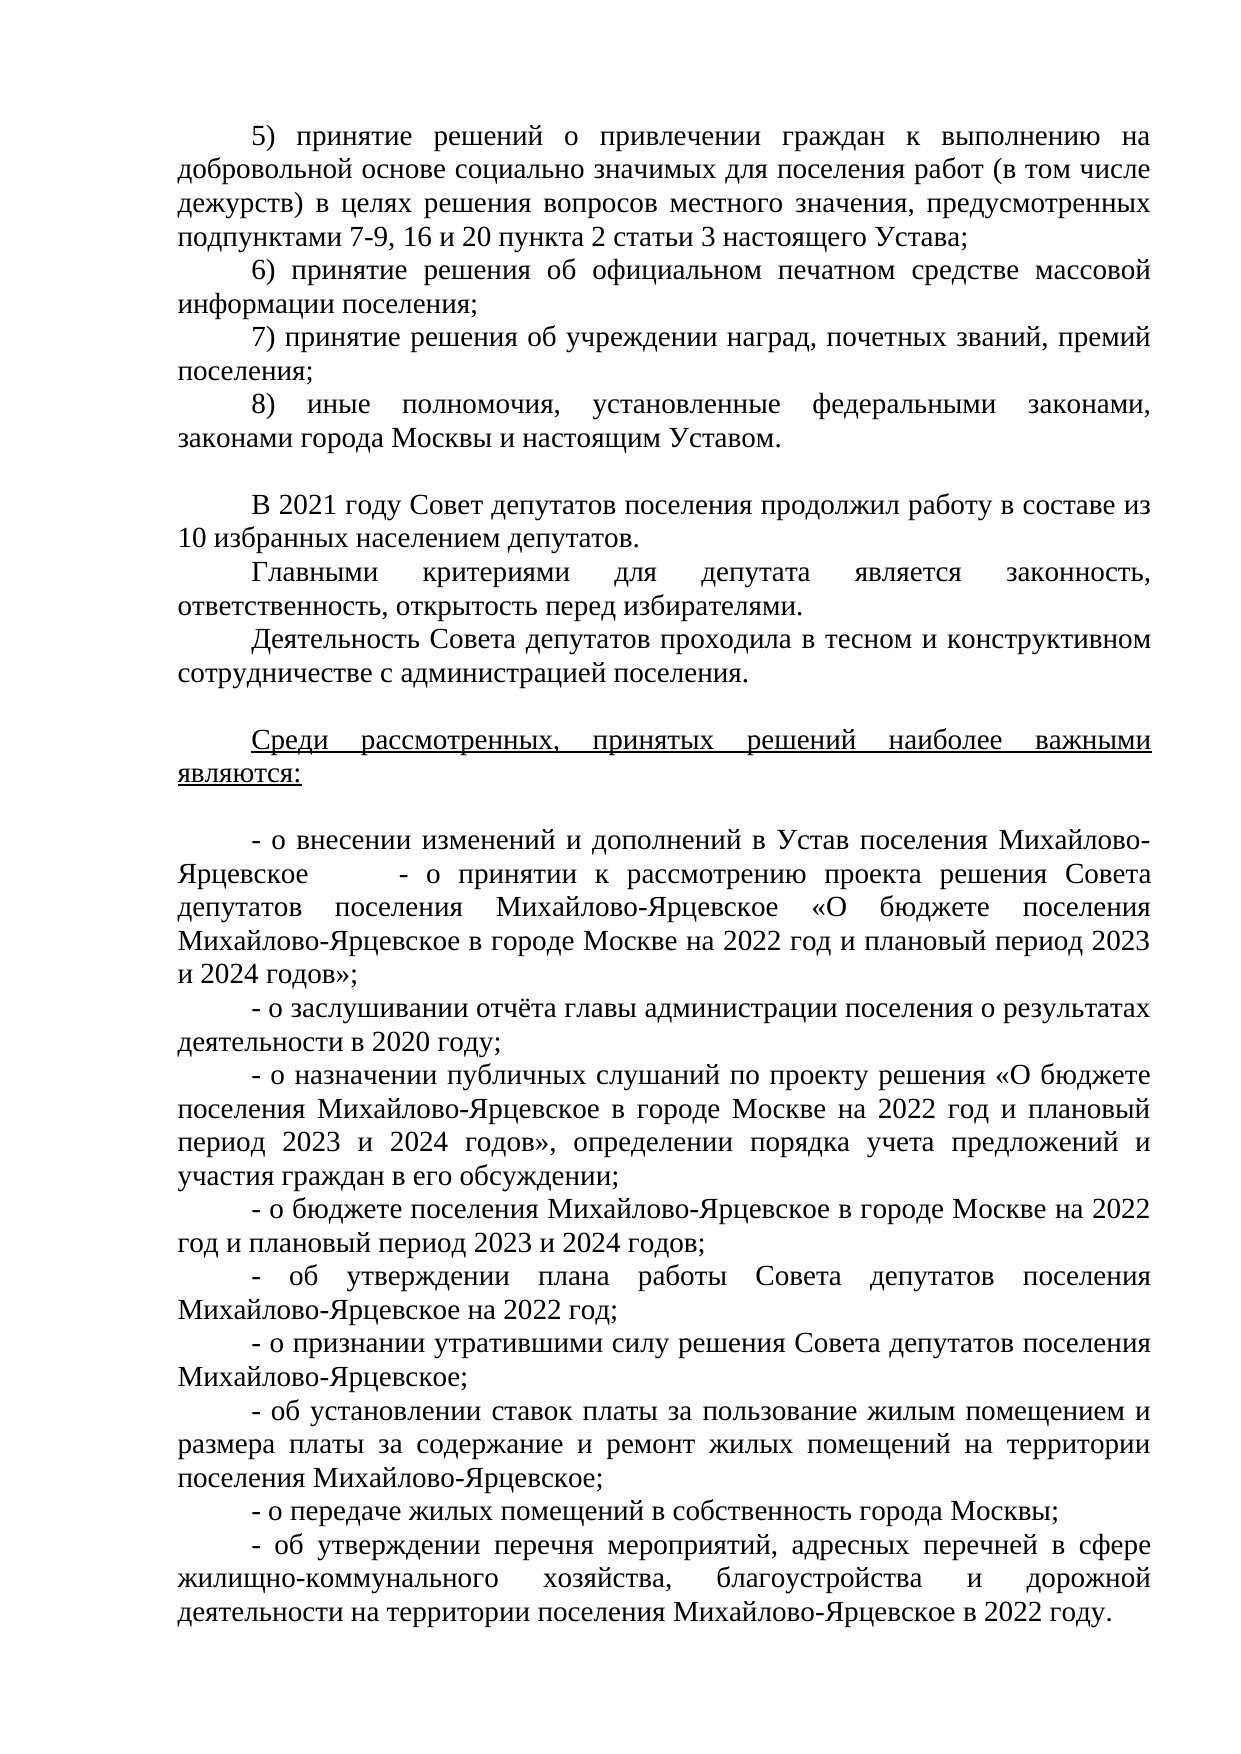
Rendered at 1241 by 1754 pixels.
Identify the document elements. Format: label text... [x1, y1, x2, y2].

text 5) принятие решений о привлечении граждан к выполнению на добровольной основе социально значимых для поселения работ (в том числе дежурств) в целях решения вопросов местного значения, предусмотренных подпунктами 7-9, 16 и 20 пункта 2 статьи 3 настоящего Устава; [177, 118, 1152, 252]
text 7) принятие решения об учреждении наград, почетных званий, премий поселения; [177, 319, 1152, 386]
text 8) иные полномочия, установленные федеральными законами, законами города Москвы и настоящим Уставом. [177, 386, 1152, 453]
text - о бюджете поселения Михайлово-Ярцевское в городе Москве на 2022 год и плановый период 2023 и 2024 годов; [177, 1191, 1152, 1258]
text Главными критериями для депутата является законность, ответственность, открытость перед избирателями. [177, 554, 1152, 621]
text 6) принятие решения об официальном печатном средстве массовой информации поселения; [177, 252, 1152, 319]
text - об утверждении плана работы Совета депутатов поселения Михайлово-Ярцевское на 2022 год; [177, 1258, 1152, 1326]
text Среди рассмотренных, принятых решений наиболее важными являются: [177, 722, 1152, 789]
text - о признании утратившими силу решения Совета депутатов поселения Михайлово-Ярцевское; [177, 1326, 1152, 1393]
text - о передаче жилых помещений в собственность города Москвы; [177, 1493, 1152, 1527]
text - об установлении ставок платы за пользование жилым помещением и размера платы за содержание и ремонт жилых помещений на территории поселения Михайлово-Ярцевское; [177, 1393, 1152, 1493]
text - об утверждении перечня мероприятий, адресных перечней в сфере жилищно-коммунального хозяйства, благоустройства и дорожной деятельности на территории поселения Михайлово-Ярцевское в 2022 году. [177, 1527, 1152, 1627]
text Деятельность Совета депутатов проходила в тесном и конструктивном сотрудничестве с администрацией поселения. [177, 621, 1152, 688]
text - о внесении изменений и дополнений в Устав поселения Михайлово-Ярцевское - о принятии к рассмотрению проекта решения Совета депутатов поселения Михайлово-Ярцевское «О бюджете поселения Михайлово-Ярцевское в городе Москве на 2022 год и плановый период 2023 и 2024 годов»; [177, 822, 1152, 990]
text - о назначении публичных слушаний по проекту решения «О бюджете поселения Михайлово-Ярцевское в городе Москве на 2022 год и плановый период 2023 и 2024 годов», определении порядка учета предложений и участия граждан в его обсуждении; [177, 1057, 1152, 1191]
text - о заслушивании отчёта главы администрации поселения о результатах деятельности в 2020 году; [177, 990, 1152, 1057]
text В 2021 году Совет депутатов поселения продолжил работу в составе из 10 избранных населением депутатов. [177, 487, 1152, 554]
